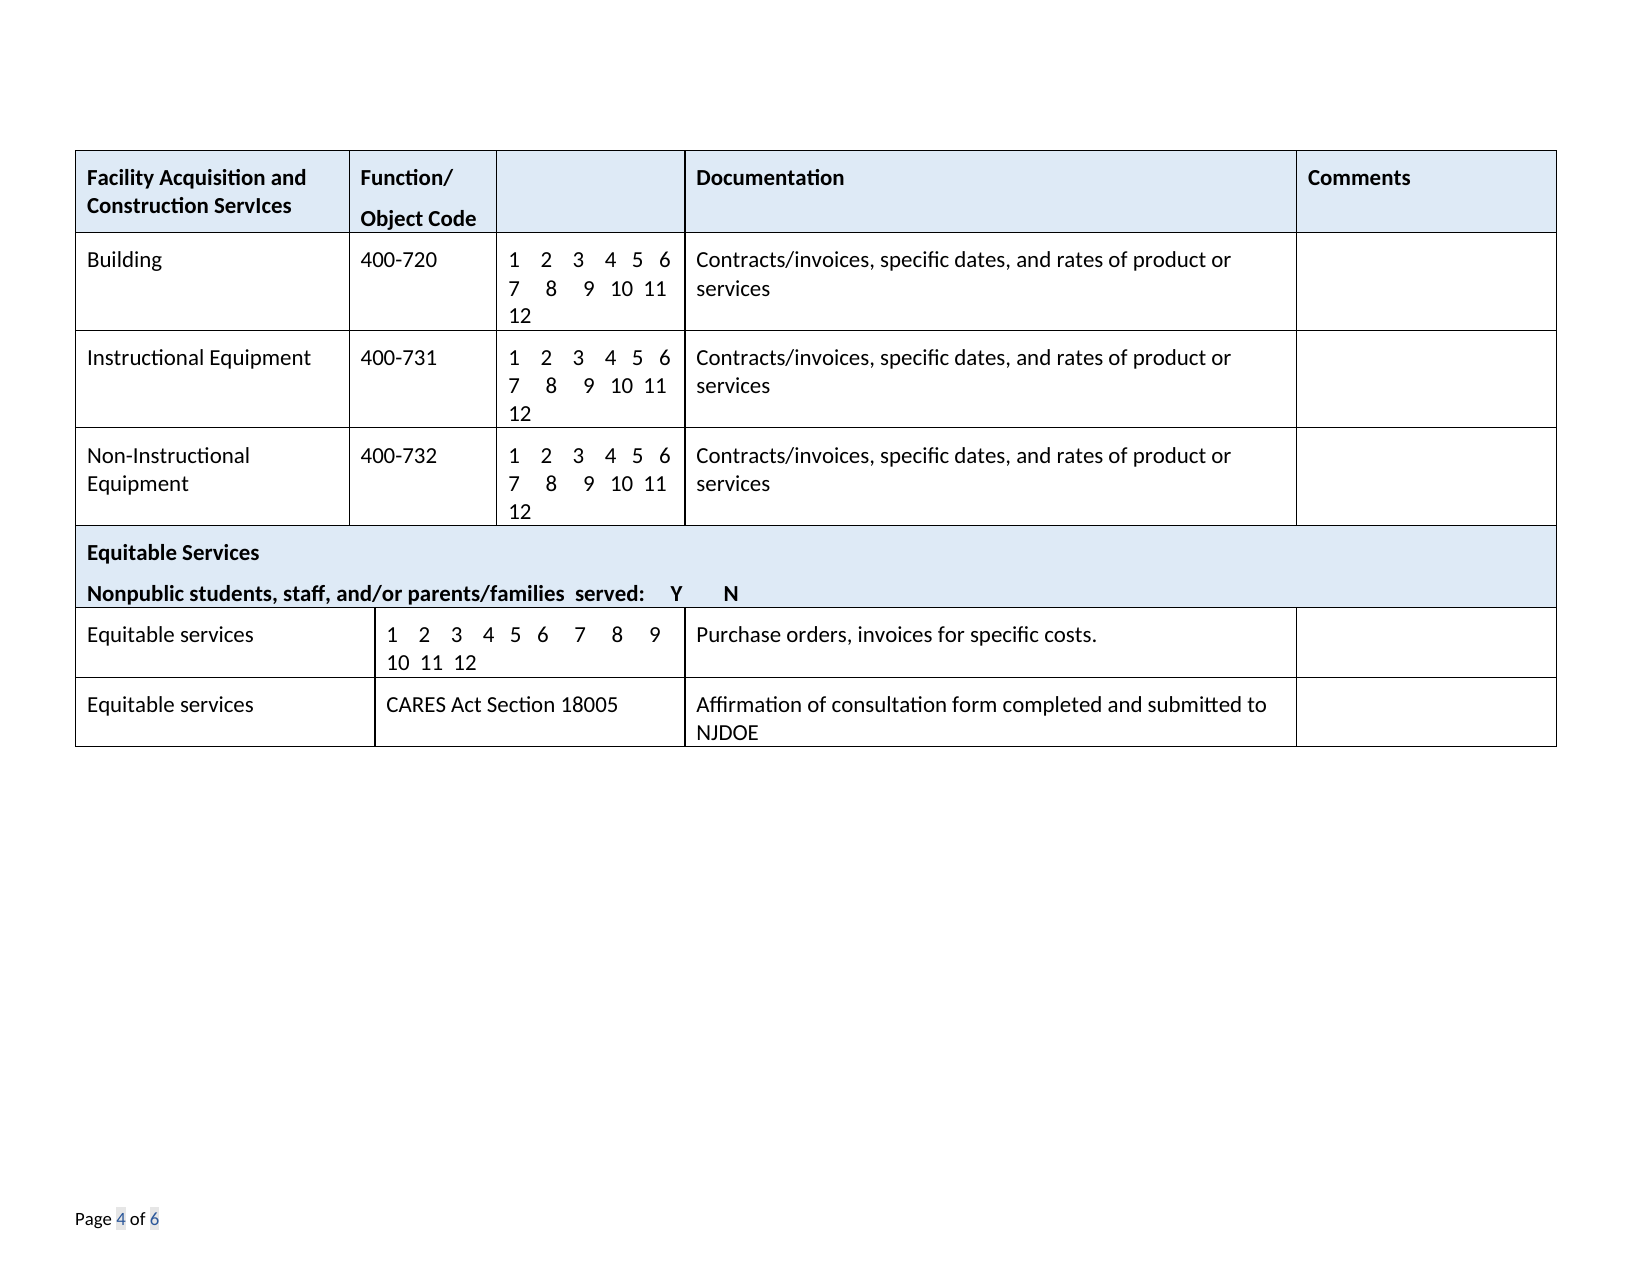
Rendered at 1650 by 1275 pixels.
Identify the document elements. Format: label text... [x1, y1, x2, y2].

table_cell Equitable services [76, 608, 374, 677]
table_cell Non-Instructional Equipment [76, 428, 349, 525]
table_cell Comments [1297, 151, 1556, 232]
table_cell [1297, 428, 1556, 525]
table_cell 1 2 3 4 5 6 7 8 9 10 11 12 [497, 233, 684, 330]
table_cell Documentation [686, 151, 1296, 232]
table_cell Equitable Services Nonpublic students, staff, and/or parents/families served: Y N [76, 526, 1556, 607]
table_cell [1297, 608, 1556, 677]
table_cell 1 2 3 4 5 6 7 8 9 10 11 12 [497, 331, 684, 427]
table_cell CARES Act Section 18005 [376, 678, 684, 746]
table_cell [686, 233, 1296, 330]
table_cell [1297, 233, 1556, 330]
table_cell Equitable services [76, 678, 374, 746]
table_cell 400-731 [350, 331, 496, 427]
table_cell Contracts/invoices, specific dates, and rates of product or services [686, 428, 1296, 525]
table_cell Building [76, 233, 349, 330]
table_cell [497, 151, 684, 232]
table_cell 1 2 3 4 5 6 7 8 9 10 11 12 [497, 428, 684, 525]
table_cell Instructional Equipment [76, 331, 349, 427]
table_cell 1 2 3 4 5 6 7 8 9 10 11 12 [376, 608, 684, 677]
table_cell Facility Acquisition and Construction ServIces [76, 151, 349, 232]
table_cell 400-732 [350, 428, 496, 525]
table_cell Function/ Object Code [350, 151, 496, 232]
table_cell [1297, 331, 1556, 427]
table_cell [1297, 678, 1556, 746]
table_cell Contracts/invoices, specific dates, and rates of product or services [686, 331, 1296, 427]
table_cell 400-720 [350, 233, 496, 330]
table_cell Purchase orders, invoices for specific costs. [686, 608, 1296, 677]
table_cell Affirmation of consultation form completed and submitted to NJDOE [686, 678, 1296, 746]
